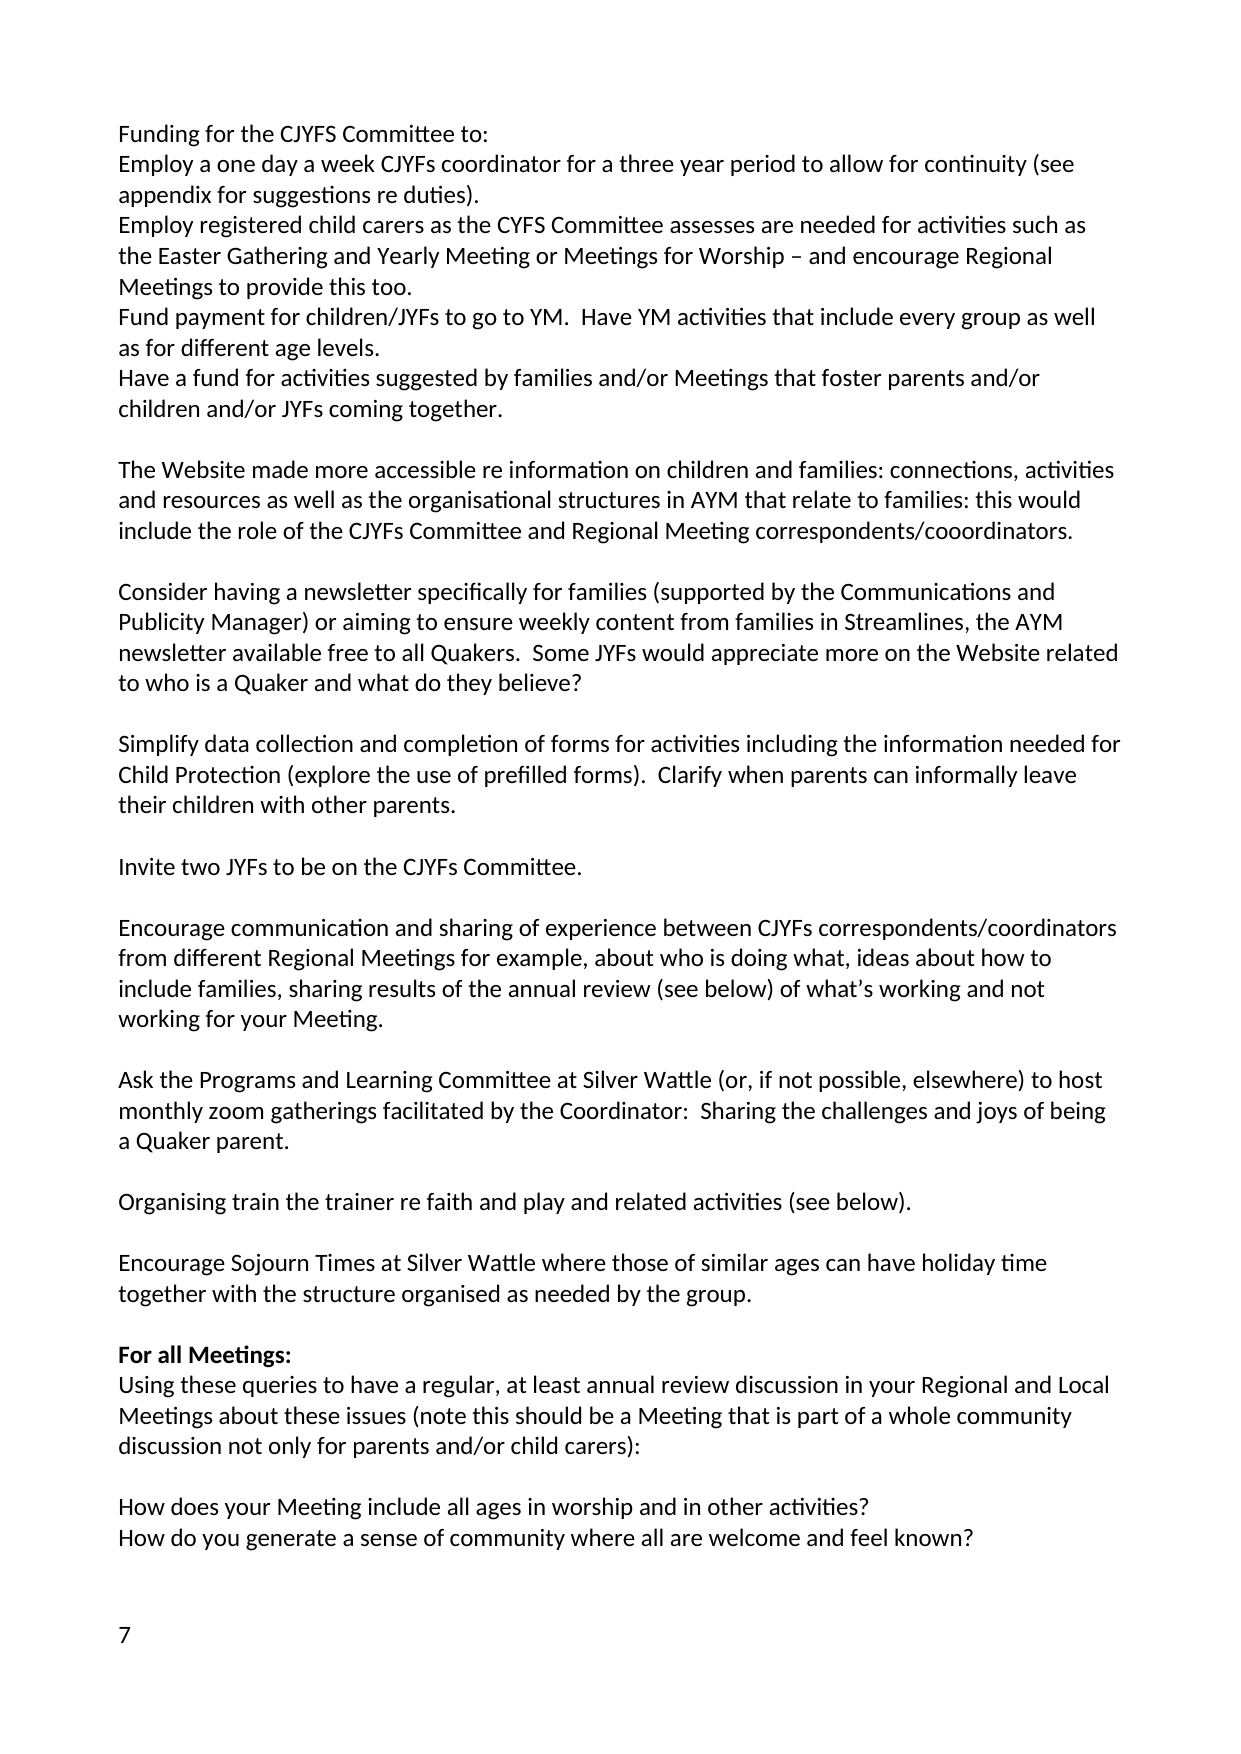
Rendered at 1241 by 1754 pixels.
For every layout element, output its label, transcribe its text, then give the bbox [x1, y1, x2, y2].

text Invite two JYFs to be on the CJYFs Committee. [118, 851, 1122, 881]
text Simplify data collection and completion of forms for activities including the information needed for Child Protection (explore the use of prefilled forms). Clarify when parents can informally leave their children with other parents. [118, 728, 1122, 820]
text Funding for the CJYFS Committee to: [118, 118, 1122, 149]
text Using these queries to have a regular, at least annual review discussion in your Regional and Local Meetings about these issues (note this should be a Meeting that is part of a whole community discussion not only for parents and/or child carers): [118, 1369, 1122, 1461]
text How does your Meeting include all ages in worship and in other activities? [118, 1492, 1122, 1522]
text Consider having a newsletter specifically for families (supported by the Communications and Publicity Manager) or aiming to ensure weekly content from families in Streamlines, the AYM newsletter available free to all Quakers. Some JYFs would appreciate more on the Website related to who is a Quaker and what do they believe? [118, 576, 1122, 698]
text Encourage communication and sharing of experience between CJYFs correspondents/coordinators from different Regional Meetings for example, about who is doing what, ideas about how to include families, sharing results of the annual review (see below) of what’s working and not working for your Meeting. [118, 912, 1122, 1034]
text For all Meetings: [118, 1339, 1122, 1369]
text Encourage Sojourn Times at Silver Wattle where those of similar ages can have holiday time together with the structure organised as needed by the group. [118, 1247, 1122, 1308]
text Employ a one day a week CJYFs coordinator for a three year period to allow for continuity (see appendix for suggestions re duties). [118, 149, 1122, 210]
text Organising train the trainer re faith and play and related activities (see below). [118, 1186, 1122, 1217]
text Fund payment for children/JYFs to go to YM. Have YM activities that include every group as well as for different age levels. [118, 301, 1122, 362]
text How do you generate a sense of community where all are welcome and feel known? [118, 1522, 1122, 1553]
text Ask the Programs and Learning Committee at Silver Wattle (or, if not possible, elsewhere) to host monthly zoom gatherings facilitated by the Coordinator: Sharing the challenges and joys of being a Quaker parent. [118, 1064, 1122, 1156]
text The Website made more accessible re information on children and families: connections, activities and resources as well as the organisational structures in AYM that relate to families: this would include the role of the CJYFs Committee and Regional Meeting correspondents/cooordinators. [118, 454, 1122, 545]
text Have a fund for activities suggested by families and/or Meetings that foster parents and/or children and/or JYFs coming together. [118, 362, 1122, 423]
text Employ registered child carers as the CYFS Committee assesses are needed for activities such as the Easter Gathering and Yearly Meeting or Meetings for Worship – and encourage Regional Meetings to provide this too. [118, 210, 1122, 301]
